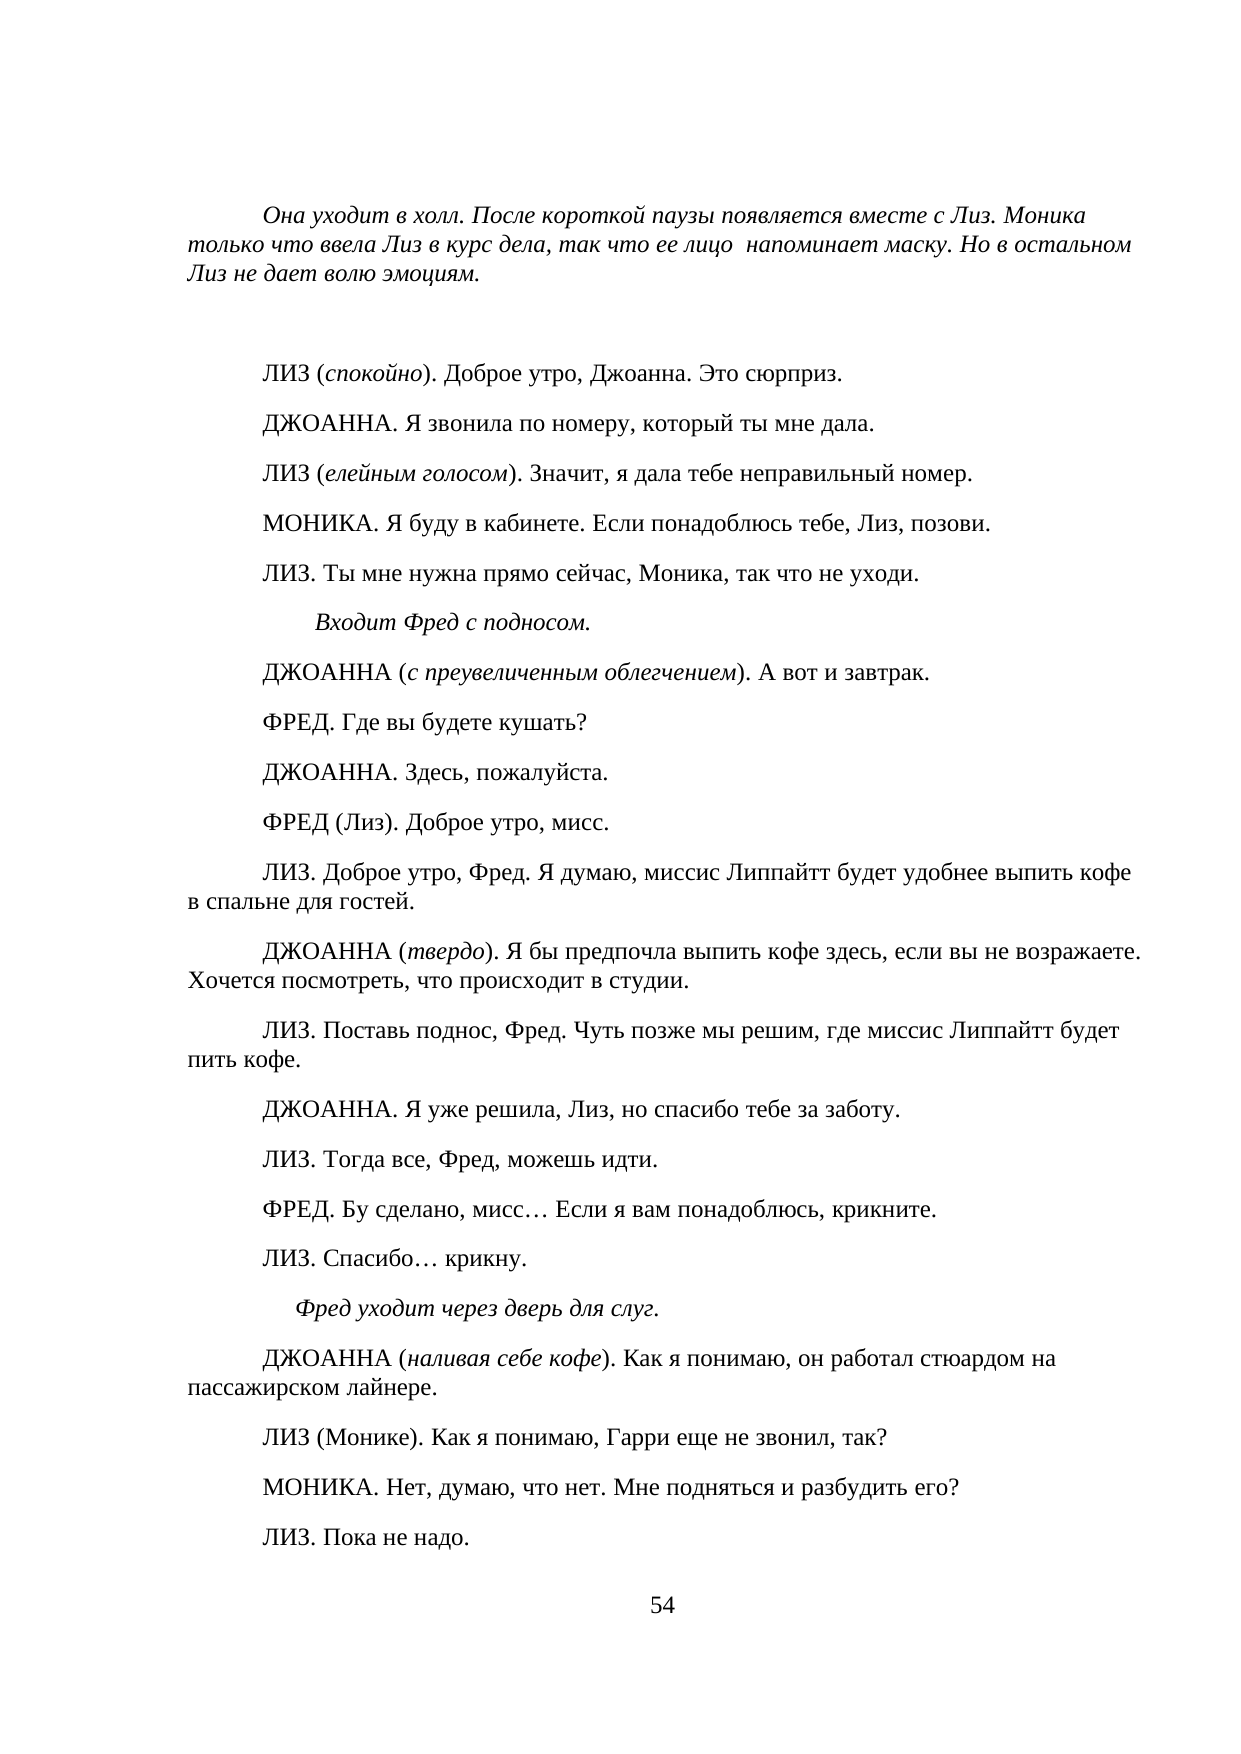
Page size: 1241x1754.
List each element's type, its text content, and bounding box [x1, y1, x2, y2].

list ДЖОАННА (наливая себе кофе). Как я понимаю, он работал стюардом на пассажирском лайнере. [187, 1343, 1147, 1401]
list ФРЕД. Бу сделано, мисс… Если я вам понадоблюсь, крикните. [187, 1193, 1147, 1222]
list ЛИЗ. Ты мне нужна прямо сейчас, Моника, так что не уходи. [187, 557, 1147, 586]
list ЛИЗ (Монике). Как я понимаю, Гарри еще не звонил, так? [187, 1422, 1147, 1451]
list ЛИЗ. Тогда все, Фред, можешь идти. [187, 1143, 1147, 1173]
list Фред уходит через дверь для слуг. [187, 1293, 1147, 1322]
list ДЖОАННА. Здесь, пожалуйста. [187, 757, 1147, 786]
list ДЖОАННА. Я уже решила, Лиз, но спасибо тебе за заботу. [187, 1094, 1147, 1123]
list МОНИКА. Я буду в кабинете. Если понадоблюсь тебе, Лиз, позови. [187, 507, 1147, 537]
list МОНИКА. Нет, думаю, что нет. Мне подняться и разбудить его? [187, 1472, 1147, 1501]
list ДЖОАННА (твердо). Я бы предпочла выпить кофе здесь, если вы не возражаете. Хочется посмотреть, что происходит в студии. [187, 936, 1147, 994]
list ЛИЗ (спокойно). Доброе утро, Джоанна. Это сюрприз. [187, 358, 1147, 387]
list ЛИЗ. Поставь поднос, Фред. Чуть позже мы решим, где миссис Липпайтт будет пить кофе. [187, 1015, 1147, 1073]
list ДЖОАННА. Я звонила по номеру, который ты мне дала. [187, 408, 1147, 437]
list Она уходит в холл. После короткой паузы появляется вместе с Лиз. Моника только что ввела Лиз в курс дела, так что ее лицо напоминает маску. Но в остальном Лиз не дает волю эмоциям. [187, 200, 1147, 287]
list ЛИЗ. Доброе утро, Фред. Я думаю, миссис Липпайтт будет удобнее выпить кофе в спальне для гостей. [187, 857, 1147, 915]
list ФРЕД (Лиз). Доброе утро, мисс. [187, 807, 1147, 836]
list ЛИЗ. Пока не надо. [187, 1522, 1147, 1551]
list Входит Фред с подносом. [187, 607, 1147, 636]
list ФРЕД. Где вы будете кушать? [187, 707, 1147, 736]
list ЛИЗ (елейным голосом). Значит, я дала тебе неправильный номер. [187, 458, 1147, 487]
list ЛИЗ. Спасибо… крикну. [187, 1243, 1147, 1272]
list ДЖОАННА (с преувеличенным облегчением). А вот и завтрак. [187, 657, 1147, 686]
